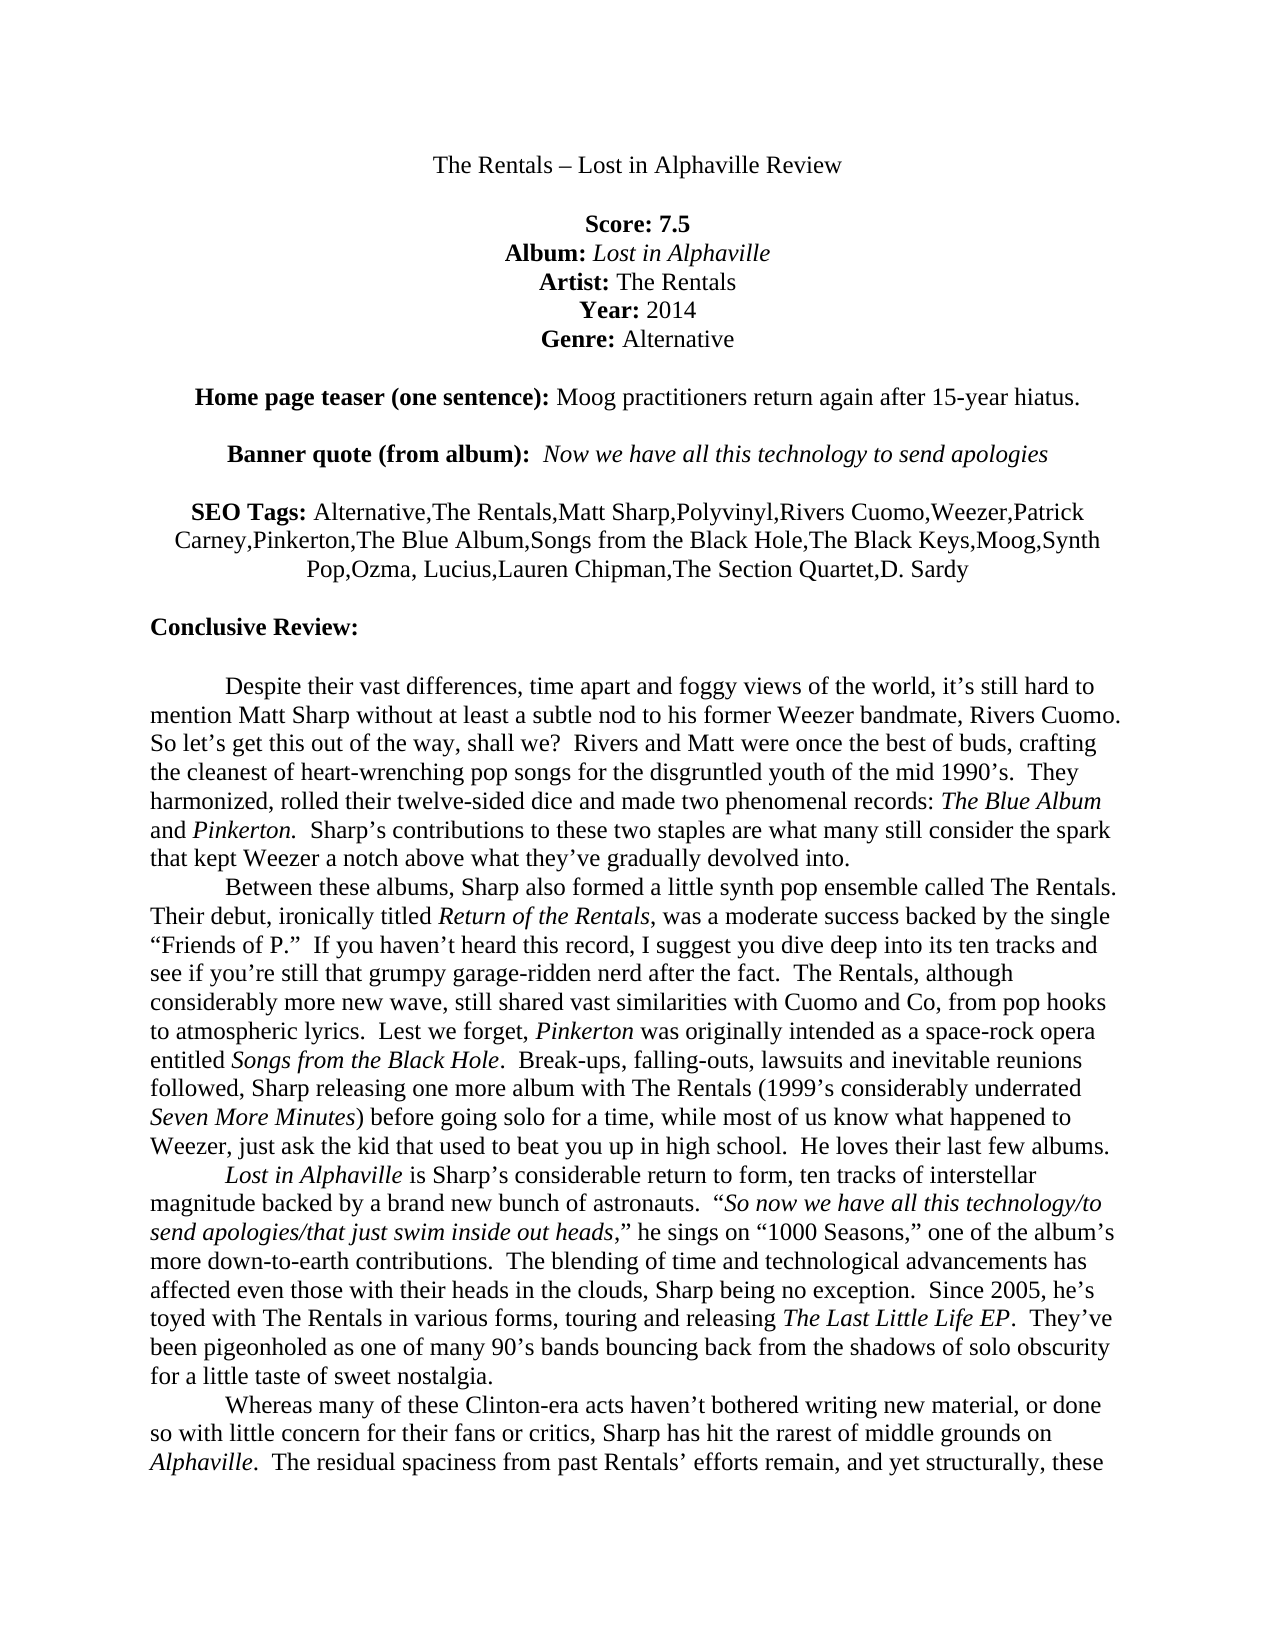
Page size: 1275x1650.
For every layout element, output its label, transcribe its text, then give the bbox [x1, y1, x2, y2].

text Score: 7.5 [150, 209, 1125, 238]
text Banner quote (from album): Now we have all this technology to send apologies [150, 439, 1125, 468]
text SEO Tags: Alternative,The Rentals,Matt Sharp,Polyvinyl,Rivers Cuomo,Weezer,Patrick Carney,Pinkerton,The Blue Album,Songs from the Black Hole,The Black Keys,Moog,Synth Pop,Ozma, Lucius,Lauren Chipman,The Section Quartet,D. Sardy [150, 497, 1125, 583]
text Album: Lost in Alphaville [150, 238, 1125, 267]
text Genre: Alternative [150, 324, 1125, 353]
text Year: 2014 [150, 296, 1125, 324]
text Home page teaser (one sentence): Moog practitioners return again after 15-year hiatus. [150, 382, 1125, 411]
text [150, 1390, 1125, 1476]
text Artist: The Rentals [150, 267, 1125, 296]
text Conclusive Review: [150, 612, 1125, 641]
text Lost in Alphaville is Sharp’s considerable return to form, ten tracks of interstellar magnitude backed by a brand new bunch of astronauts. “So now we have all this technology/to send apologies/that just swim inside out heads,” he sings on “1000 Seasons,” one of the album’s more down-to-earth contributions. The blending of time and technological advancements has affected even those with their heads in the clouds, Sharp being no exception. Since 2005, he’s toyed with The Rentals in various forms, touring and releasing The Last Little Life EP. They’ve been pigeonholed as one of many 90’s bands bouncing back from the shadows of solo obscurity for a little taste of sweet nostalgia. [150, 1160, 1125, 1390]
text The Rentals – Lost in Alphaville Review [150, 150, 1125, 179]
text Despite their vast differences, time apart and foggy views of the world, it’s still hard to mention Matt Sharp without at least a subtle nod to his former Weezer bandmate, Rivers Cuomo. So let’s get this out of the way, shall we? Rivers and Matt were once the best of buds, crafting the cleanest of heart-wrenching pop songs for the disgruntled youth of the mid 1990’s. They harmonized, rolled their twelve-sided dice and made two phenomenal records: The Blue Album and Pinkerton. Sharp’s contributions to these two staples are what many still consider the spark that kept Weezer a notch above what they’ve gradually devolved into. [150, 671, 1125, 872]
text Between these albums, Sharp also formed a little synth pop ensemble called The Rentals. Their debut, ironically titled Return of the Rentals, was a moderate success backed by the single “Friends of P.” If you haven’t heard this record, I suggest you dive deep into its ten tracks and see if you’re still that grumpy garage-ridden nerd after the fact. The Rentals, although considerably more new wave, still shared vast similarities with Cuomo and Co, from pop hooks to atmospheric lyrics. Lest we forget, Pinkerton was originally intended as a space-rock opera entitled Songs from the Black Hole. Break-ups, falling-outs, lawsuits and inevitable reunions followed, Sharp releasing one more album with The Rentals (1999’s considerably underrated Seven More Minutes) before going solo for a time, while most of us know what happened to Weezer, just ask the kid that used to beat you up in high school. He loves their last few albums. [150, 872, 1125, 1160]
